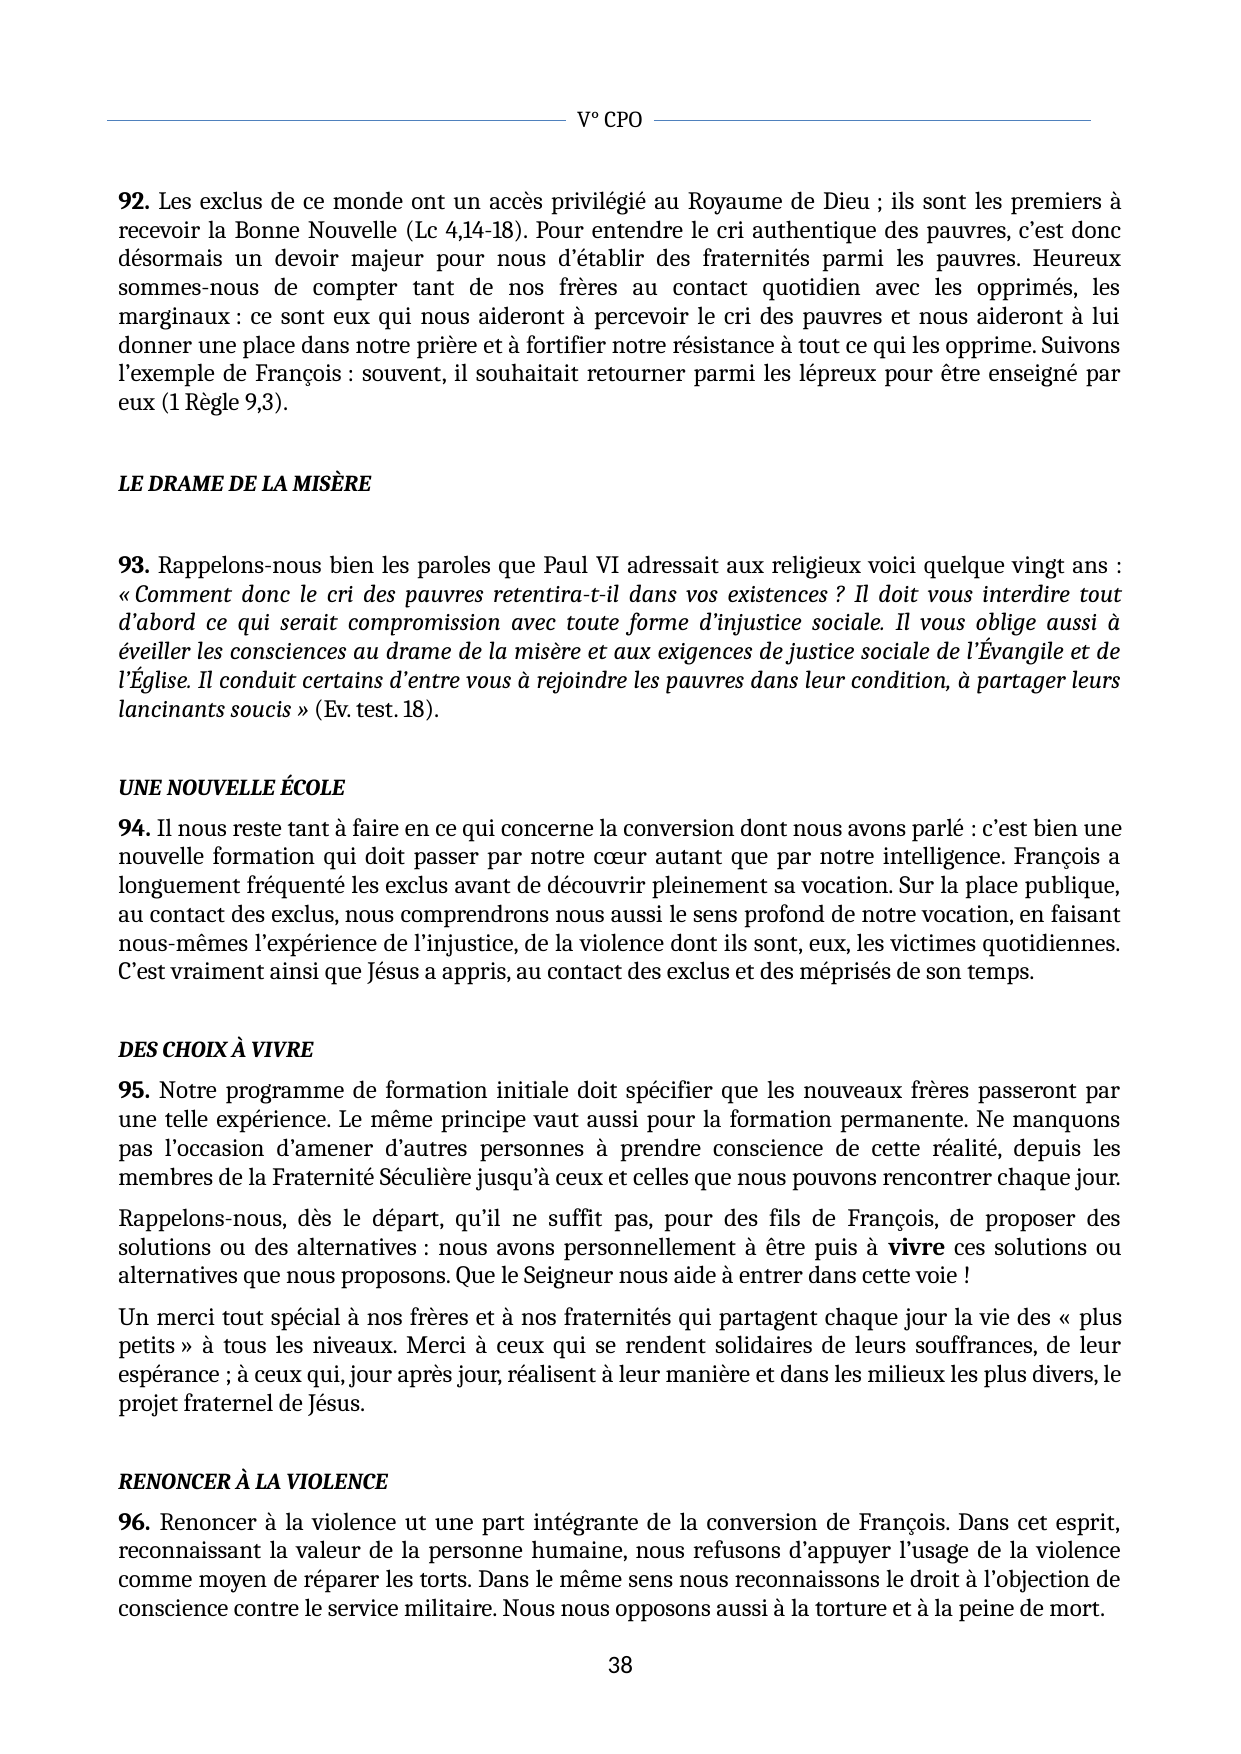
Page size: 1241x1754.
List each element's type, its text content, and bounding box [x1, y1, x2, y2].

text Le drame de la misère [118, 471, 1122, 497]
text 95. Notre programme de formation initiale doit spécifier que les nouveaux frères passeront par une telle expérience. Le même principe vaut aussi pour la formation permanente. Ne manquons pas l’occasion d’amener d’autres personnes à prendre conscience de cette réalité, depuis les membres de la Fraternité Séculière jusqu’à ceux et celles que nous pouvons rencontrer chaque jour. [118, 1076, 1122, 1191]
text 94. Il nous reste tant à faire en ce qui concerne la conversion dont nous avons parlé : c’est bien une nouvelle formation qui doit passer par notre cœur autant que par notre intelligence. François a longuement fréquenté les exclus avant de découvrir pleinement sa vocation. Sur la place publique, au contact des exclus, nous comprendrons nous aussi le sens profond de notre vocation, en faisant nous-mêmes l’expérience de l’injustice, de la violence dont ils sont, eux, les victimes quotidiennes. C’est vraiment ainsi que Jésus a appris, au contact des exclus et des méprisés de son temps. [118, 813, 1122, 986]
text Rappelons-nous, dès le départ, qu’il ne suffit pas, pour des fils de François, de proposer des solutions ou des alternatives : nous avons personnellement à être puis à vivre ces solutions ou alternatives que nous proposons. Que le Seigneur nous aide à entrer dans cette voie ! [118, 1204, 1122, 1290]
text Une nouvelle école [118, 774, 1122, 801]
text Un merci tout spécial à nos frères et à nos fraternités qui partagent chaque jour la vie des « plus petits » à tous les niveaux. Merci à ceux qui se rendent solidaires de leurs souffrances, de leur espérance ; à ceux qui, jour après jour, réalisent à leur manière et dans les milieux les plus divers, le projet fraternel de Jésus. [118, 1302, 1122, 1417]
text 93. Rappelons-nous bien les paroles que Paul VI adressait aux religieux voici quelque vingt ans : « Comment donc le cri des pauvres retentira-t-il dans vos existences ? Il doit vous interdire tout d’abord ce qui serait compromission avec toute forme d’injustice sociale. Il vous oblige aussi à éveiller les consciences au drame de la misère et aux exigences de justice sociale de l’Évangile et de l’Église. Il conduit certains d’entre vous à rejoindre les pauvres dans leur condition, à partager leurs lancinants soucis » (Ev. test. 18). [118, 551, 1122, 723]
text 92. Les exclus de ce monde ont un accès privilégié au Royaume de Dieu ; ils sont les premiers à recevoir la Bonne Nouvelle (Lc 4,14-18). Pour entendre le cri authentique des pauvres, c’est donc désormais un devoir majeur pour nous d’établir des fraternités parmi les pauvres. Heureux sommes-nous de compter tant de nos frères au contact quotidien avec les opprimés, les marginaux : ce sont eux qui nous aideront à percevoir le cri des pauvres et nous aideront à lui donner une place dans notre prière et à fortifier notre résistance à tout ce qui les opprime. Suivons l’exemple de François : souvent, il souhaitait retourner parmi les lépreux pour être enseigné par eux (1 Règle 9,3). [118, 148, 1122, 417]
text Des choix à vivre [118, 1037, 1122, 1064]
text Renoncer à la violence [118, 1469, 1122, 1495]
text 96. Renoncer à la violence ut une part intégrante de la conversion de François. Dans cet esprit, reconnaissant la valeur de la personne humaine, nous refusons d’appuyer l’usage de la violence comme moyen de réparer les torts. Dans le même sens nous reconnaissons le droit à l’objection de conscience contre le service militaire. Nous nous opposons aussi à la torture et à la peine de mort. [118, 1508, 1122, 1623]
